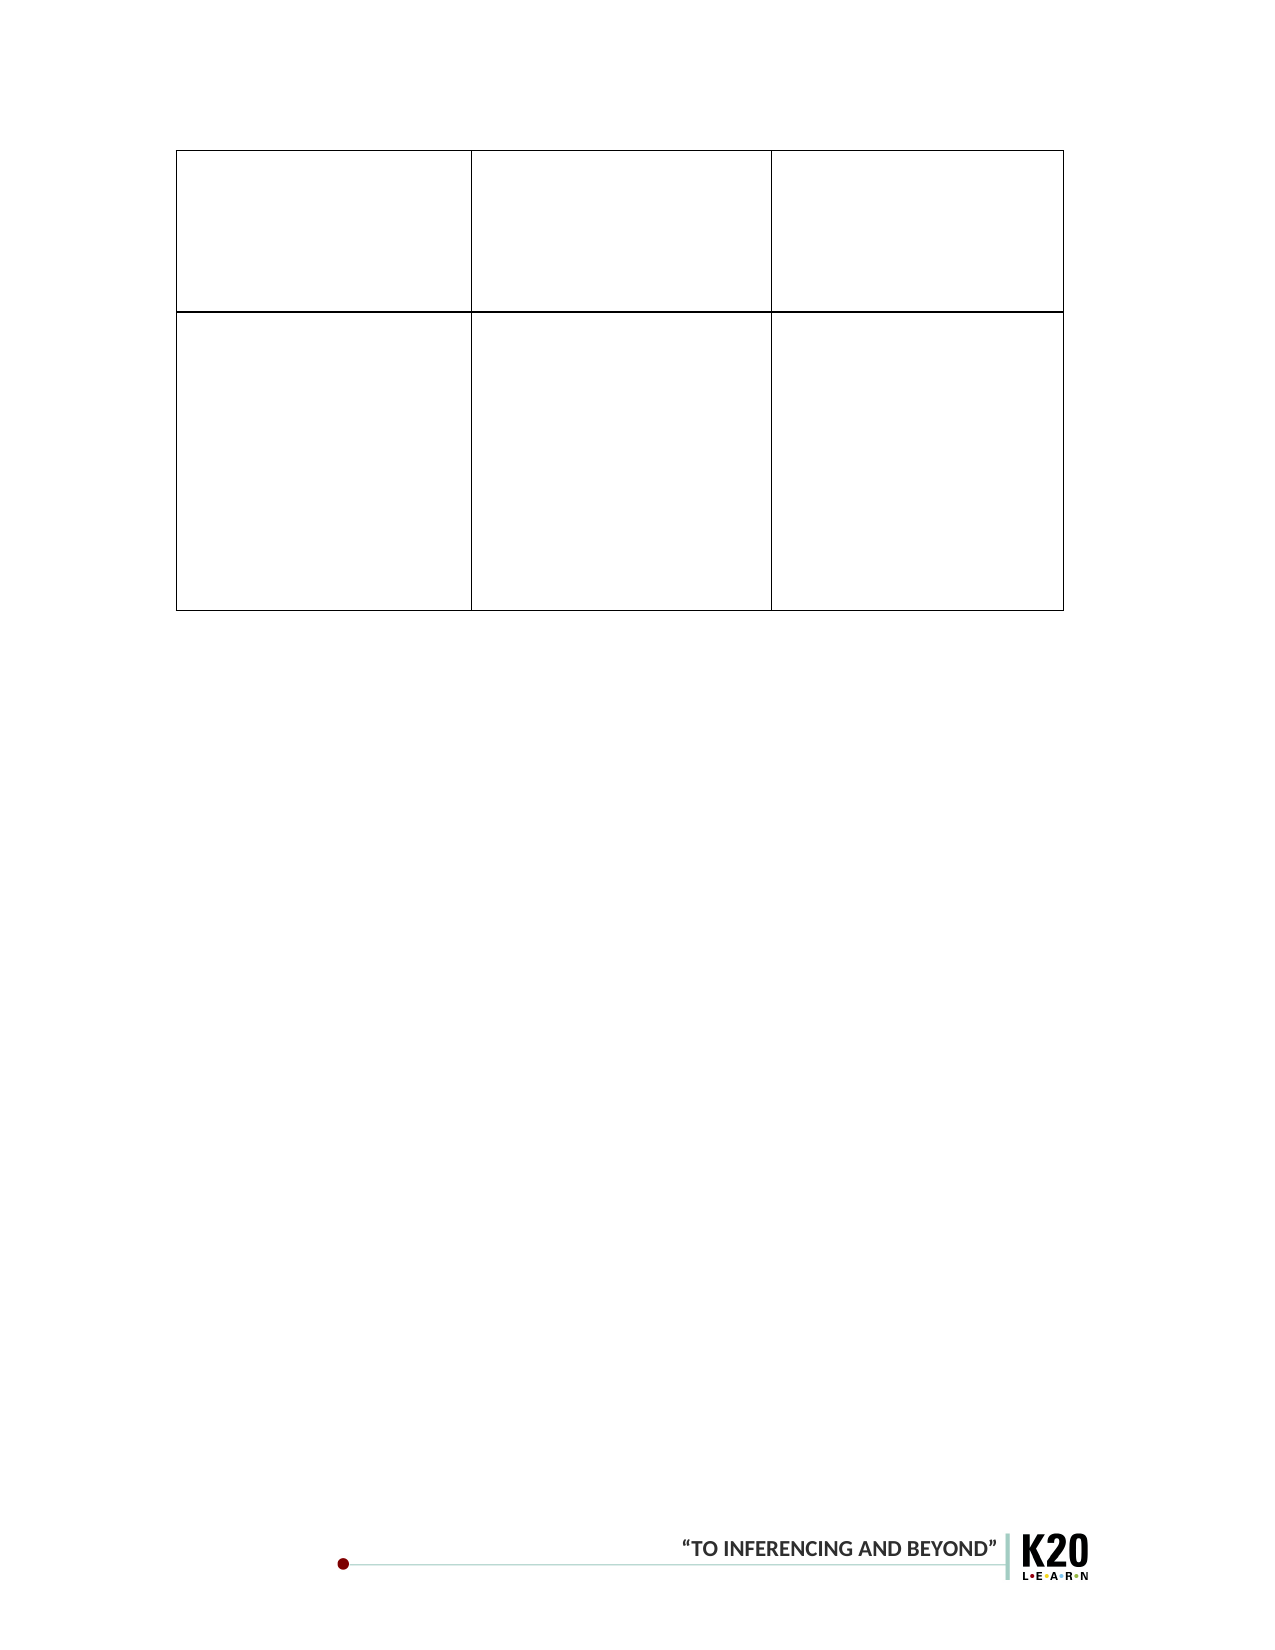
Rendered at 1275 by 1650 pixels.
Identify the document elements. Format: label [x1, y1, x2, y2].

picture [337, 1530, 1088, 1583]
table_cell [177, 151, 471, 311]
table_cell [177, 313, 471, 610]
table_cell [472, 313, 771, 610]
table_cell [772, 151, 1063, 311]
table_cell [772, 313, 1063, 610]
table_cell [472, 151, 771, 311]
